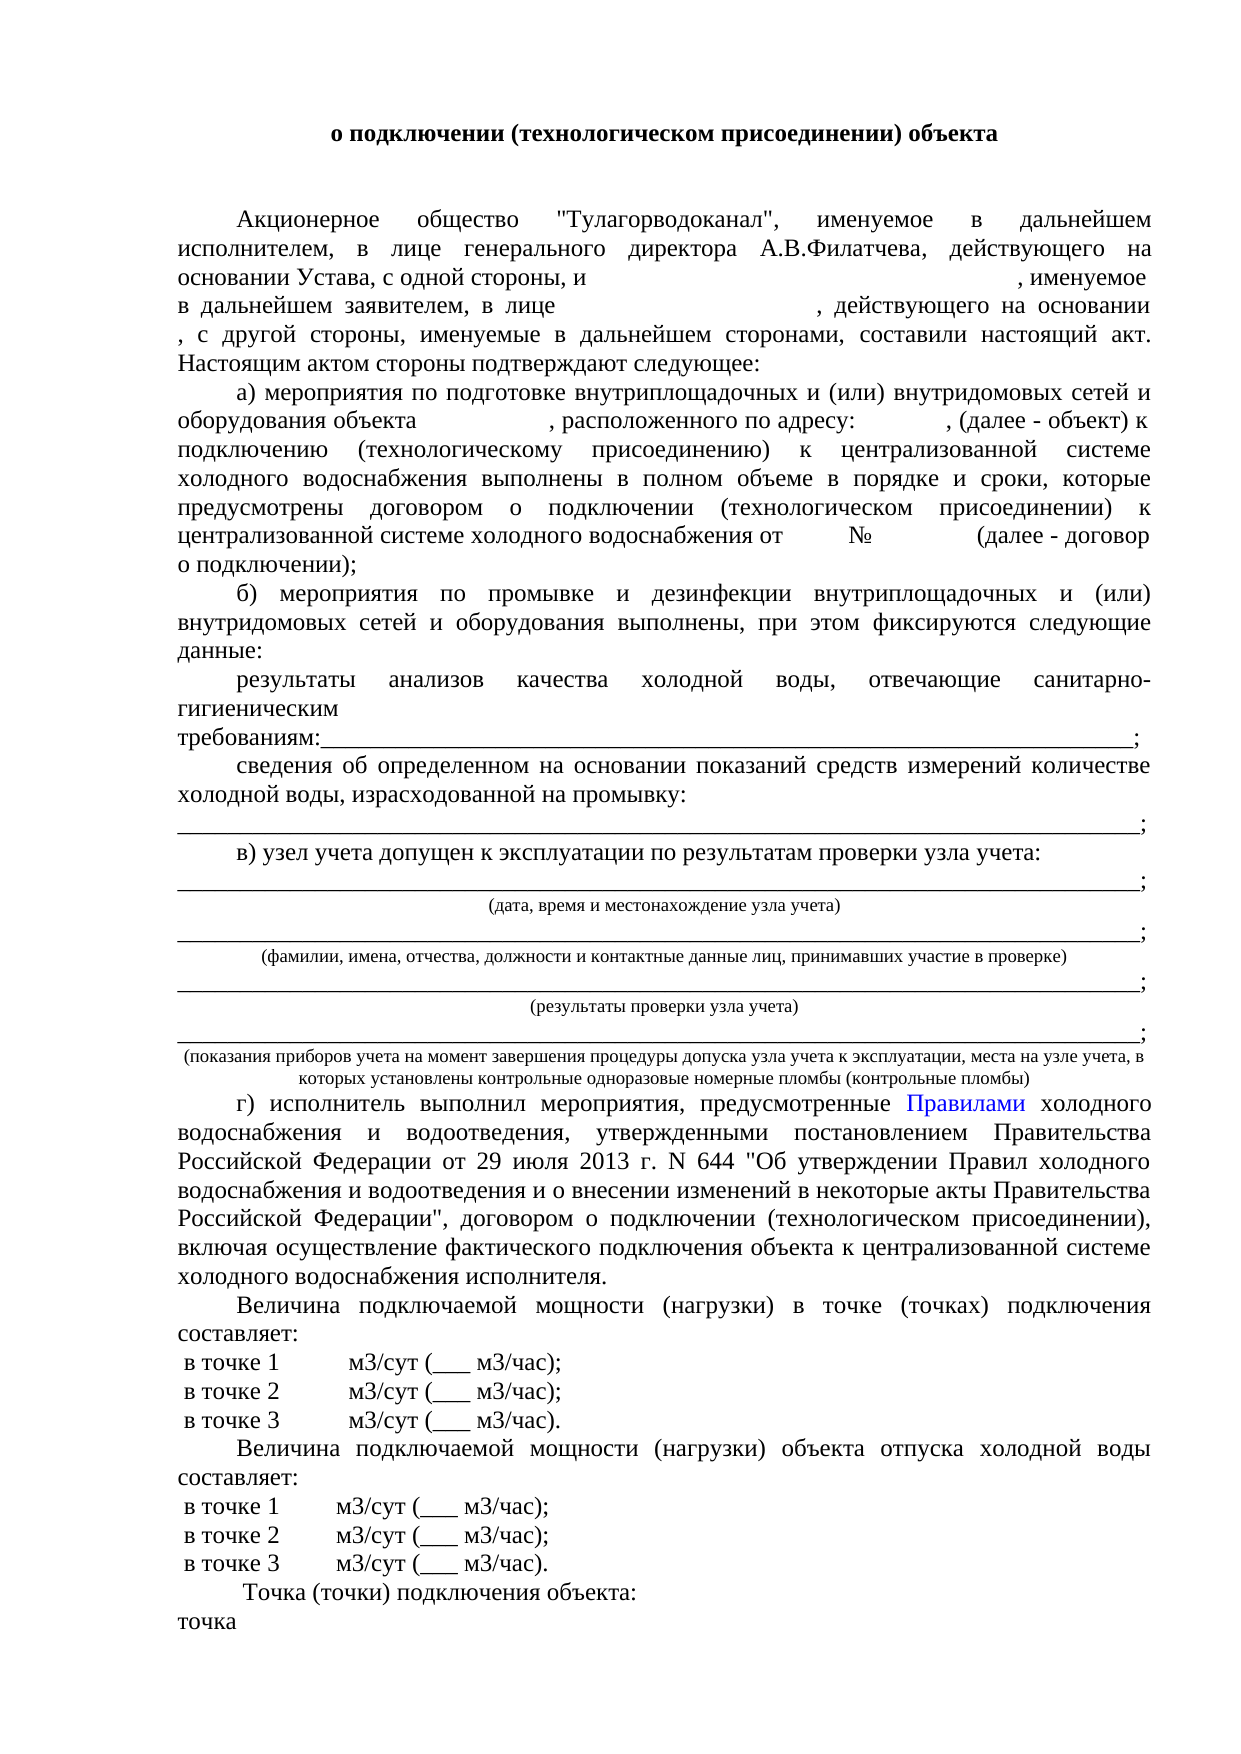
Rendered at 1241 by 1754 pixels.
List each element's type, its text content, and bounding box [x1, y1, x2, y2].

text (фамилии, имена, отчества, должности и контактные данные лиц, принимавших участие в проверке) [177, 945, 1152, 966]
text _____________________________________________________________________________; [177, 916, 1152, 945]
text в точке 3 м3/сут (___ м3/час). [177, 1548, 1152, 1577]
text в точке 3 м3/сут (___ м3/час). [177, 1405, 1152, 1433]
text в точке 2 м3/сут (___ м3/час); [177, 1376, 1152, 1405]
text б) мероприятия по промывке и дезинфекции внутриплощадочных и (или) внутридомовых сетей и оборудования выполнены, при этом фиксируются следующие данные: [177, 578, 1152, 664]
text (показания приборов учета на момент завершения процедуры допуска узла учета к эксплуатации, места на узле учета, в которых установлены контрольные одноразовые номерные пломбы (контрольные пломбы) [177, 1045, 1152, 1088]
text в) узел учета допущен к эксплуатации по результатам проверки узла учета: [177, 837, 1152, 866]
text г) исполнитель выполнил мероприятия, предусмотренные Правилами холодного водоснабжения и водоотведения, утвержденными постановлением Правительства Российской Федерации от 29 июля 2013 г. N 644 "Об утверждении Правил холодного водоснабжения и водоотведения и о внесении изменений в некоторые акты Правительства Российской Федерации", договором о подключении (технологическом присоединении), включая осуществление фактического подключения объекта к централизованной системе холодного водоснабжения исполнителя. [177, 1088, 1152, 1290]
text _____________________________________________________________________________; [177, 966, 1152, 995]
text в точке 2 м3/сут (___ м3/час); [177, 1520, 1152, 1548]
text _____________________________________________________________________________; [177, 808, 1152, 837]
text в точке 1 м3/сут (___ м3/час); [177, 1491, 1152, 1520]
text Величина подключаемой мощности (нагрузки) в точке (точках) подключения составляет: [177, 1290, 1152, 1347]
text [177, 1606, 1152, 1635]
text Величина подключаемой мощности (нагрузки) объекта отпуска холодной воды составляет: [177, 1433, 1152, 1491]
text результаты анализов качества холодной воды, отвечающие санитарно-гигиеническим требованиям:_________________________________________________________________; [177, 664, 1152, 751]
text сведения об определенном на основании показаний средств измерений количестве холодной воды, израсходованной на промывку: [177, 751, 1152, 808]
text _____________________________________________________________________________; [177, 1017, 1152, 1045]
text (дата, время и местонахождение узла учета) [177, 894, 1152, 916]
text о подключении (технологическом присоединении) объекта [177, 118, 1152, 147]
text Акционерное общество "Тулагорводоканал", именуемое в дальнейшем исполнителем, в лице генерального директора А.В.Филатчева, действующего на основании Устава, с одной стороны, и , именуемое в дальнейшем заявителем, в лице , действующего на основании , с другой стороны, именуемые в дальнейшем сторонами, составили настоящий акт. Настоящим актом стороны подтверждают следующее: [177, 204, 1152, 377]
text (результаты проверки узла учета) [177, 995, 1152, 1017]
text в точке 1 м3/сут (___ м3/час); [177, 1347, 1152, 1376]
text _____________________________________________________________________________; [177, 866, 1152, 894]
text а) мероприятия по подготовке внутриплощадочных и (или) внутридомовых сетей и оборудования объекта , расположенного по адресу: , (далее - объект) к подключению (технологическому присоединению) к централизованной системе холодного водоснабжения выполнены в полном объеме в порядке и сроки, которые предусмотрены договором о подключении (технологическом присоединении) к централизованной системе холодного водоснабжения от № (далее - договор о подключении); [177, 377, 1152, 578]
text Точка (точки) подключения объекта: [177, 1577, 1152, 1606]
